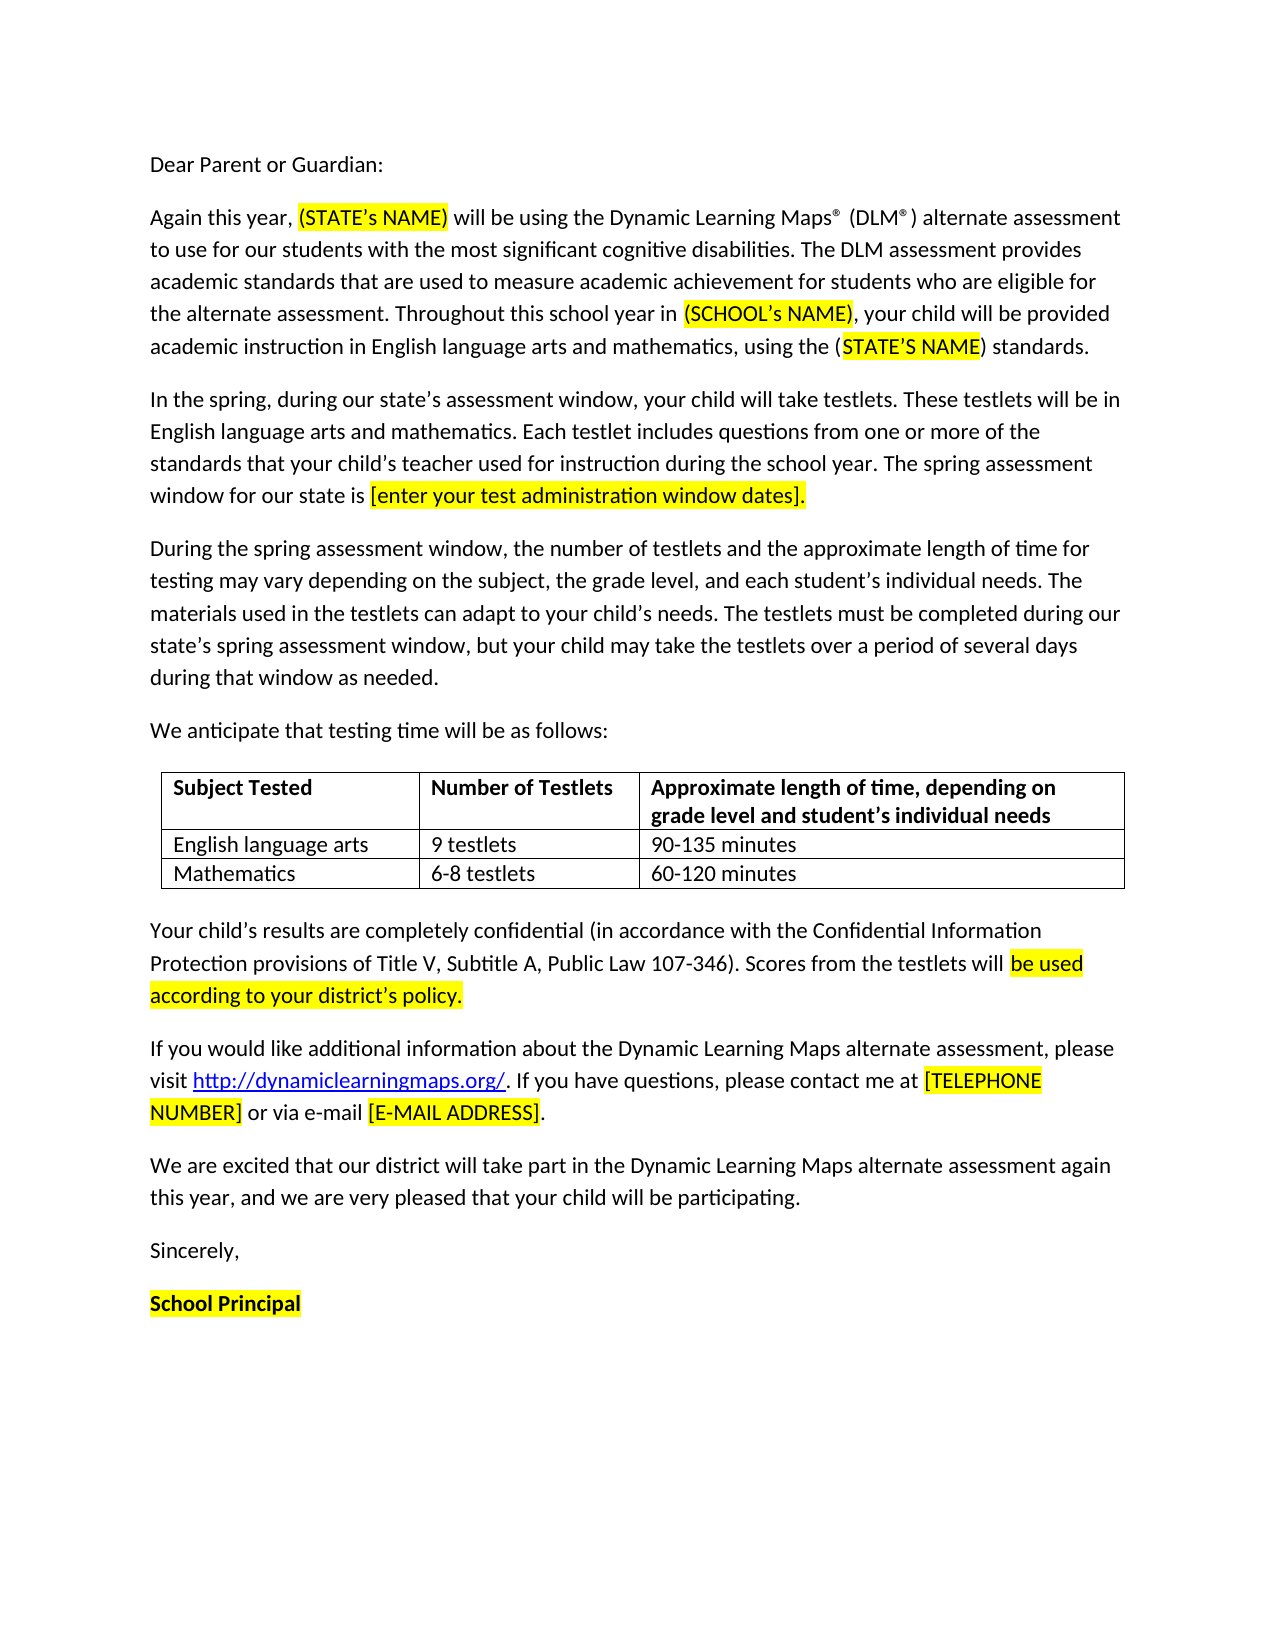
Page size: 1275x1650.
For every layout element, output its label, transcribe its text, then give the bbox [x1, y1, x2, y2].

table_cell English language arts [162, 830, 419, 858]
table_cell 6-8 testlets [420, 859, 639, 887]
table_header Approximate length of time, depending on grade level and student’s individual needs [640, 773, 1124, 829]
text Sincerely, [150, 1236, 1125, 1264]
table_cell 90-135 minutes [640, 830, 1124, 858]
text School Principal [150, 1289, 1125, 1317]
table_cell 60-120 minutes [640, 859, 1124, 887]
table_cell 9 testlets [420, 830, 639, 858]
text In the spring, during our state’s assessment window, your child will take testlets. These testlets will be in English language arts and mathematics. Each testlet includes questions from one or more of the standards that your child’s teacher used for instruction during the school year. The spring assessment window for our state is [enter your test administration window dates]. [150, 385, 1125, 509]
text Again this year, (STATE’s NAME) will be using the Dynamic Learning Maps® (DLM®) alternate assessment to use for our students with the most significant cognitive disabilities. The DLM assessment provides academic standards that are used to measure academic achievement for students who are eligible for the alternate assessment. Throughout this school year in (SCHOOL’s NAME), your child will be provided academic instruction in English language arts and mathematics, using the (STATE’S NAME) standards. [150, 203, 1125, 360]
text We anticipate that testing time will be as follows: [150, 716, 1125, 744]
table_header Subject Tested [162, 773, 419, 829]
text Dear Parent or Guardian: [150, 150, 1125, 178]
text If you would like additional information about the Dynamic Learning Maps alternate assessment, please visit http://dynamiclearningmaps.org/. If you have questions, please contact me at [TELEPHONE NUMBER] or via e-mail [E-MAIL ADDRESS]. [150, 1034, 1125, 1126]
text We are excited that our district will take part in the Dynamic Learning Maps alternate assessment again this year, and we are very pleased that your child will be participating. [150, 1151, 1125, 1211]
table_cell Mathematics [162, 859, 419, 887]
table_header Number of Testlets [420, 773, 639, 829]
text During the spring assessment window, the number of testlets and the approximate length of time for testing may vary depending on the subject, the grade level, and each student’s individual needs. The materials used in the testlets can adapt to your child’s needs. The testlets must be completed during our state’s spring assessment window, but your child may take the testlets over a period of several days during that window as needed. [150, 534, 1125, 691]
text Your child’s results are completely confidential (in accordance with the Confidential Information Protection provisions of Title V, Subtitle A, Public Law 107-346). Scores from the testlets will be used according to your district’s policy. [150, 916, 1125, 1009]
